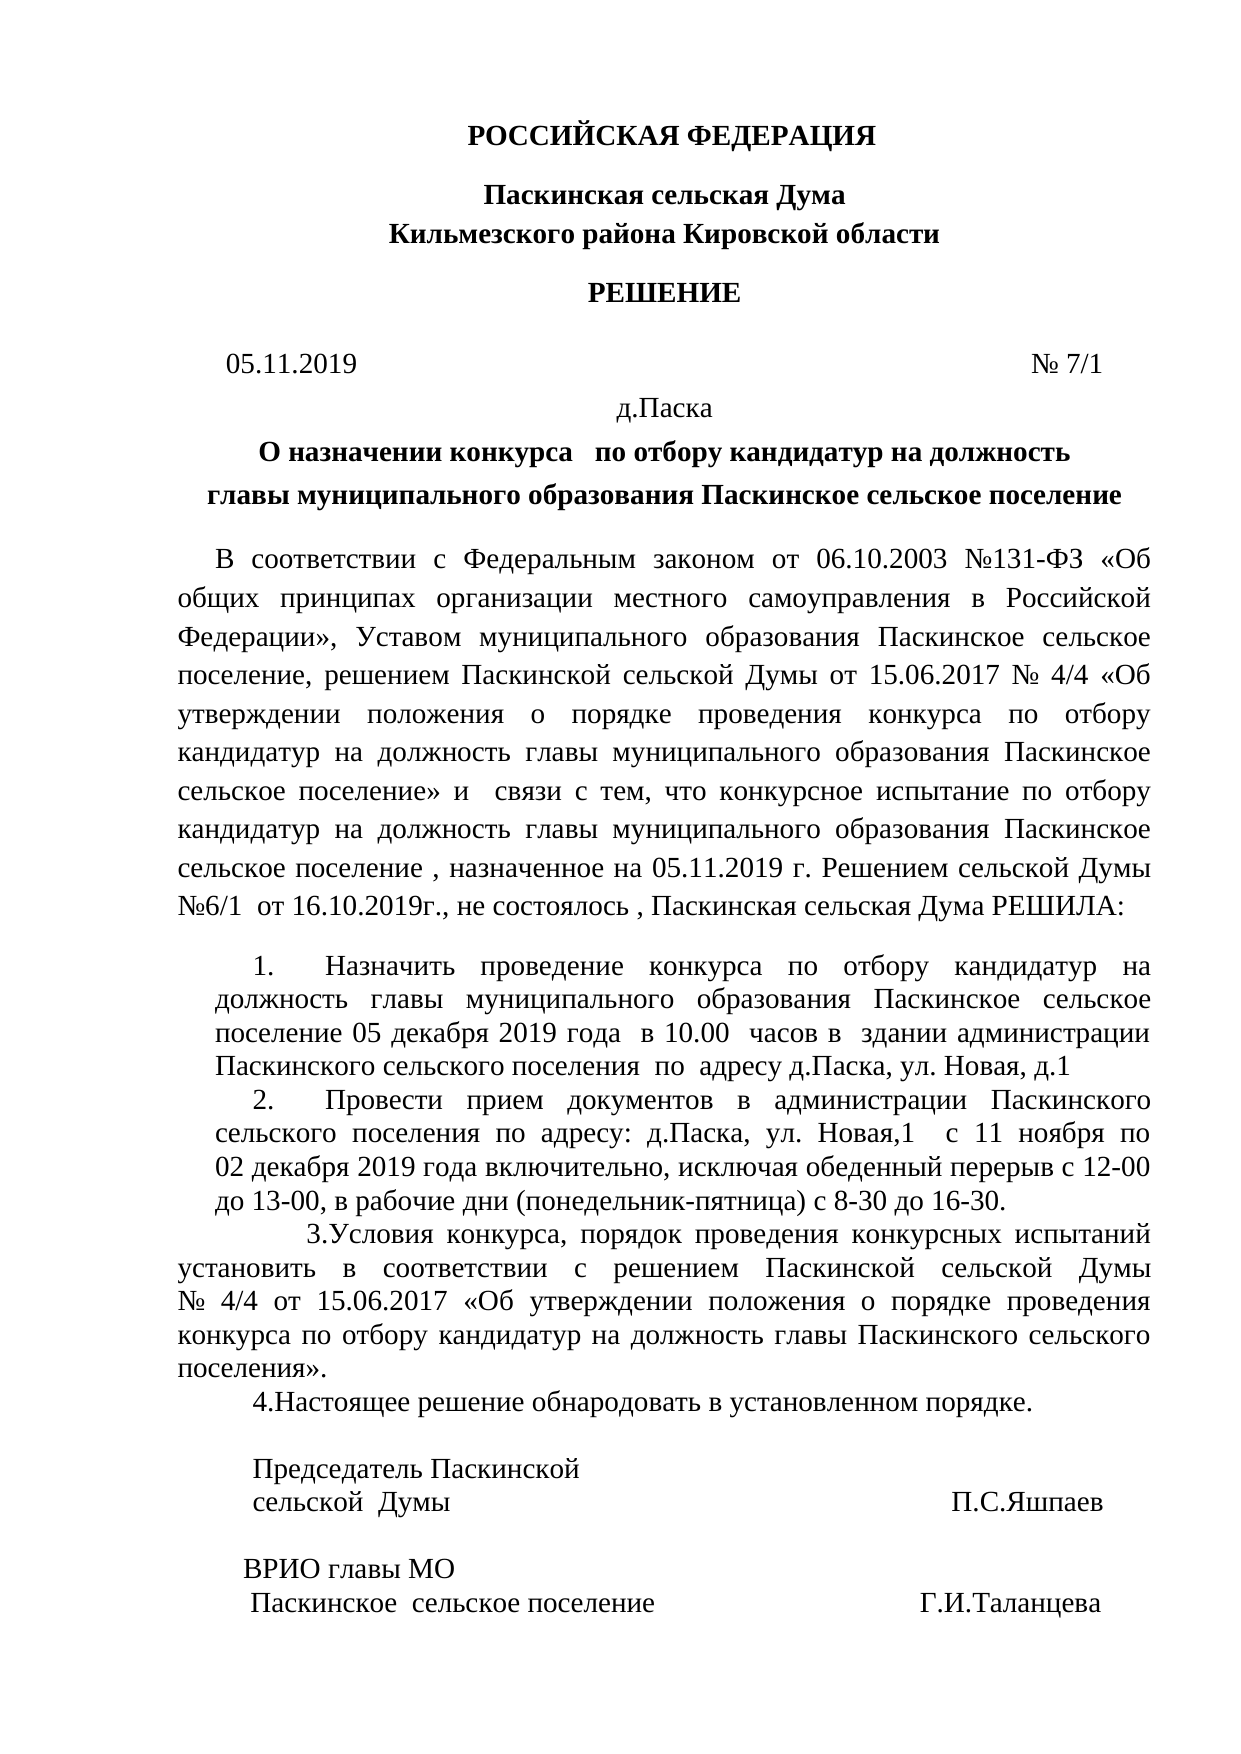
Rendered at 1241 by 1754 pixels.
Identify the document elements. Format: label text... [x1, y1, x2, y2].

text Паскинская сельская Дума Кильмезского района Кировской области [177, 177, 1152, 249]
list Провести прием документов в администрации Паскинского сельского поселения по адресу: д.Паска, ул. Новая,1 с 11 ноября по 02 декабря 2019 года включительно, исключая обеденный перерыв с 12-00 до 13-00, в рабочие дни (понедельник-пятница) с 8-30 до 16-30. [215, 1082, 1152, 1216]
text сельской Думы П.С.Яшпаев [252, 1484, 1152, 1518]
list Назначить проведение конкурса по отбору кандидатур на должность главы муниципального образования Паскинское сельское поселение 05 декабря 2019 года в 10.00 часов в здании администрации Паскинского сельского поселения по адресу д.Паска, ул. Новая, д.1 [215, 948, 1152, 1082]
text 05.11.2019 № 7/1 д.Паска О назначении конкурса по отбору кандидатур на должность главы муниципального образования Паскинское сельское поселение [177, 347, 1152, 511]
text Паскинское сельское поселение Г.И.Таланцева [177, 1585, 1152, 1619]
text 4.Настоящее решение обнародовать в установленном порядке. [252, 1384, 1152, 1417]
text Председатель Паскинской [252, 1451, 1152, 1484]
text В соответствии с Федеральным законом от 06.10.2003 №131-ФЗ «Об общих принципах организации местного самоуправления в Российской Федерации», Уставом муниципального образования Паскинское сельское поселение, решением Паскинской сельской Думы от 15.06.2017 № 4/4 «Об утверждении положения о порядке проведения конкурса по отбору кандидатур на должность главы муниципального образования Паскинское сельское поселение» и связи с тем, что конкурсное испытание по отбору кандидатур на должность главы муниципального образования Паскинское сельское поселение , назначенное на 05.11.2019 г. Решением сельской Думы №6/1 от 16.10.2019г., не состоялось , Паскинская сельская Дума РЕШИЛА: [177, 542, 1152, 922]
text 3.Условия конкурса, порядок проведения конкурсных испытаний установить в соответствии с решением Паскинской сельской Думы № 4/4 от 15.06.2017 «Об утверждении положения о порядке проведения конкурса по отбору кандидатур на должность главы Паскинского сельского поселения». [177, 1216, 1152, 1384]
text РЕШЕНИЕ [177, 275, 1152, 309]
text ВРИО главы МО [177, 1552, 1152, 1585]
text РОССИЙСКАЯ ФЕДЕРАЦИЯ [177, 118, 1152, 152]
